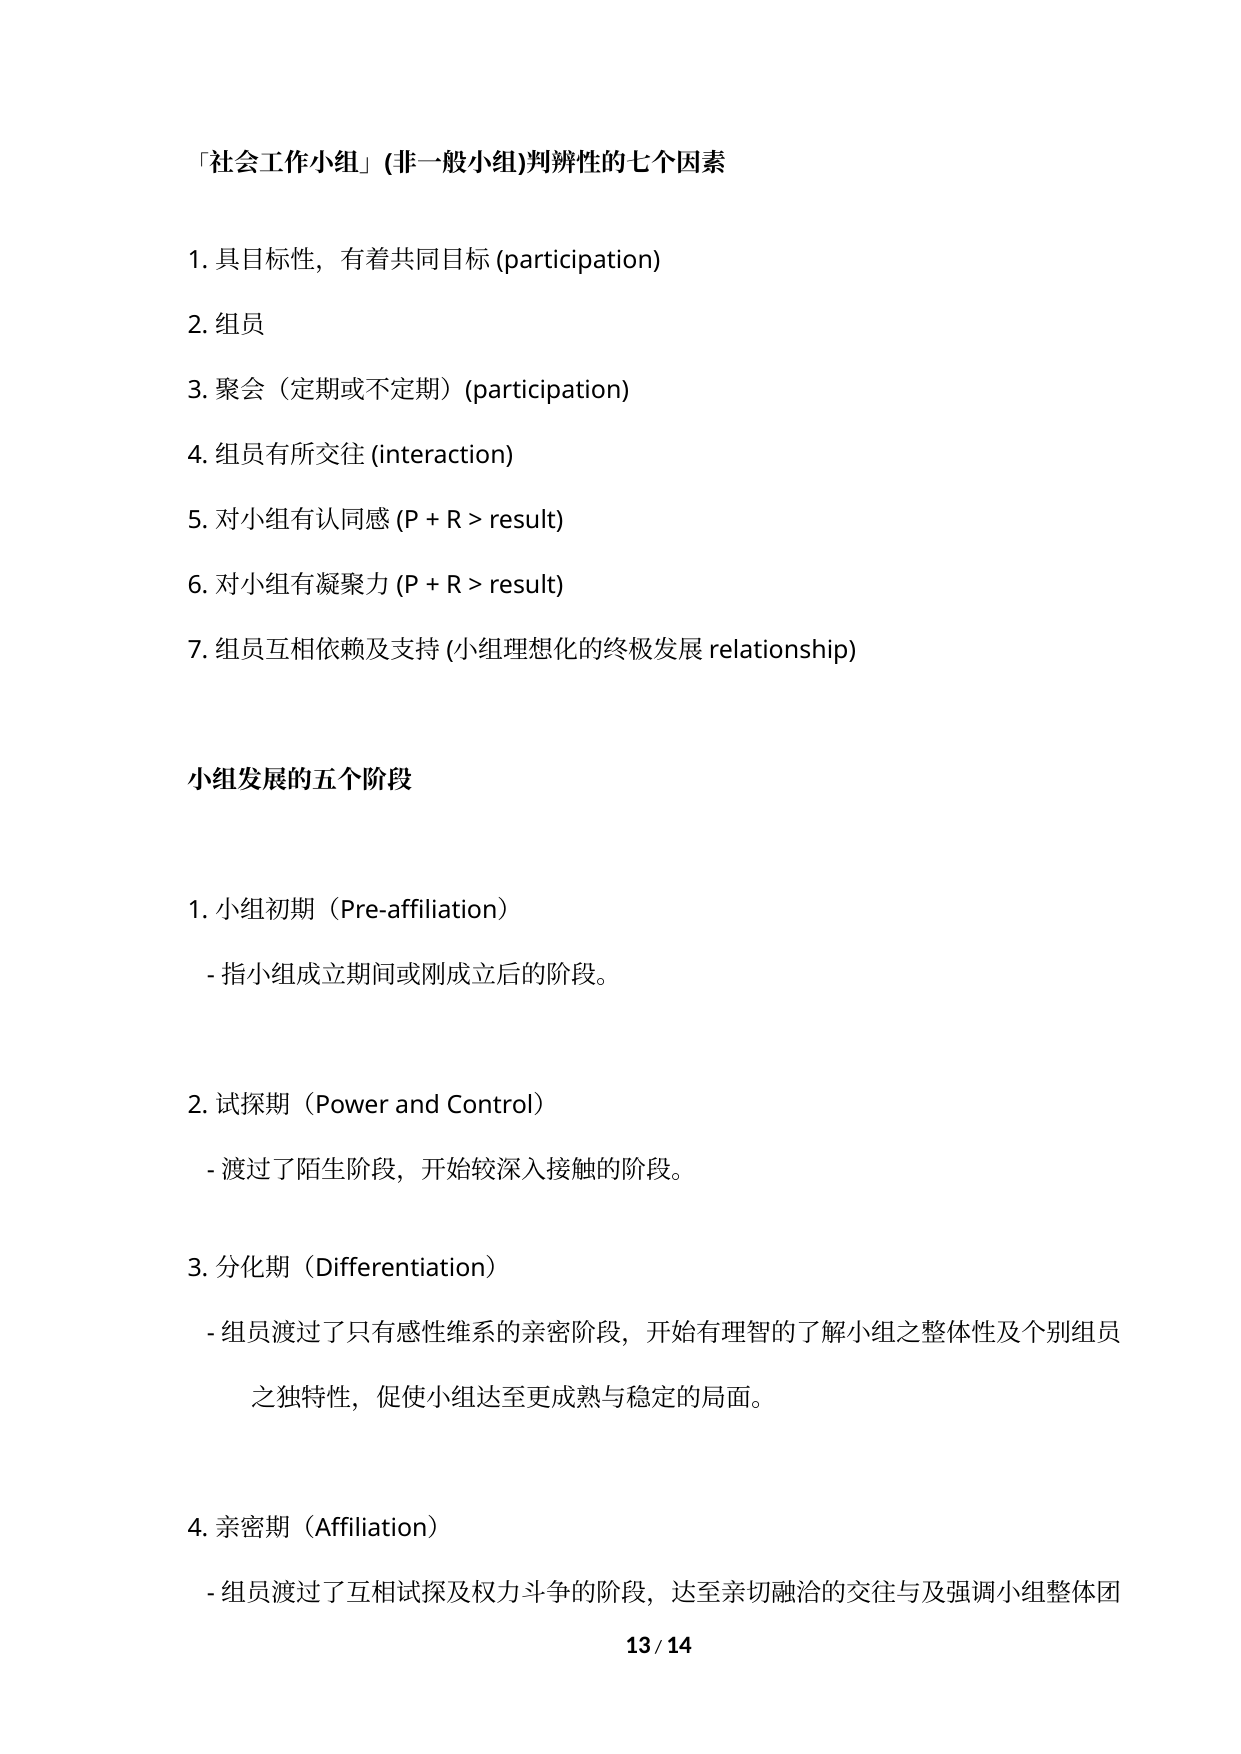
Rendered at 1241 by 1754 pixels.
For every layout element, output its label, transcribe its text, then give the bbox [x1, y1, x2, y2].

text - 组员渡过了只有感性维系的亲密阶段，开始有理智的了解小组之整体性及个别组员之独特性，促使小组达至更成熟与稳定的局面。 [187, 1298, 1125, 1428]
text 3. 分化期（Differentiation） [187, 1233, 1125, 1298]
text 「社会工作小组」(非一般小组)判辨性的七个因素 [187, 95, 1125, 225]
text 1. 具目标性，有着共同目标 (participation) 2. 组员 3. 聚会（定期或不定期）(participation) 4. 组员有所交往 (interaction) [187, 225, 1125, 485]
text 5. 对小组有认同感 (P + R > result) 6. 对小组有凝聚力 (P + R > result) 7. 组员互相依赖及支持 (小组理想化的终极发展relationship) 小组发展的五个阶段 1. 小组初期（Pre-affiliation） - 指小组成立期间或刚成立后的阶段。 2. 试探期（Power and Control） - 渡过了陌生阶段，开始较深入接触的阶段。 [187, 485, 1125, 1200]
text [187, 1558, 1125, 1623]
text 4. 亲密期（Affiliation） [187, 1493, 1125, 1558]
